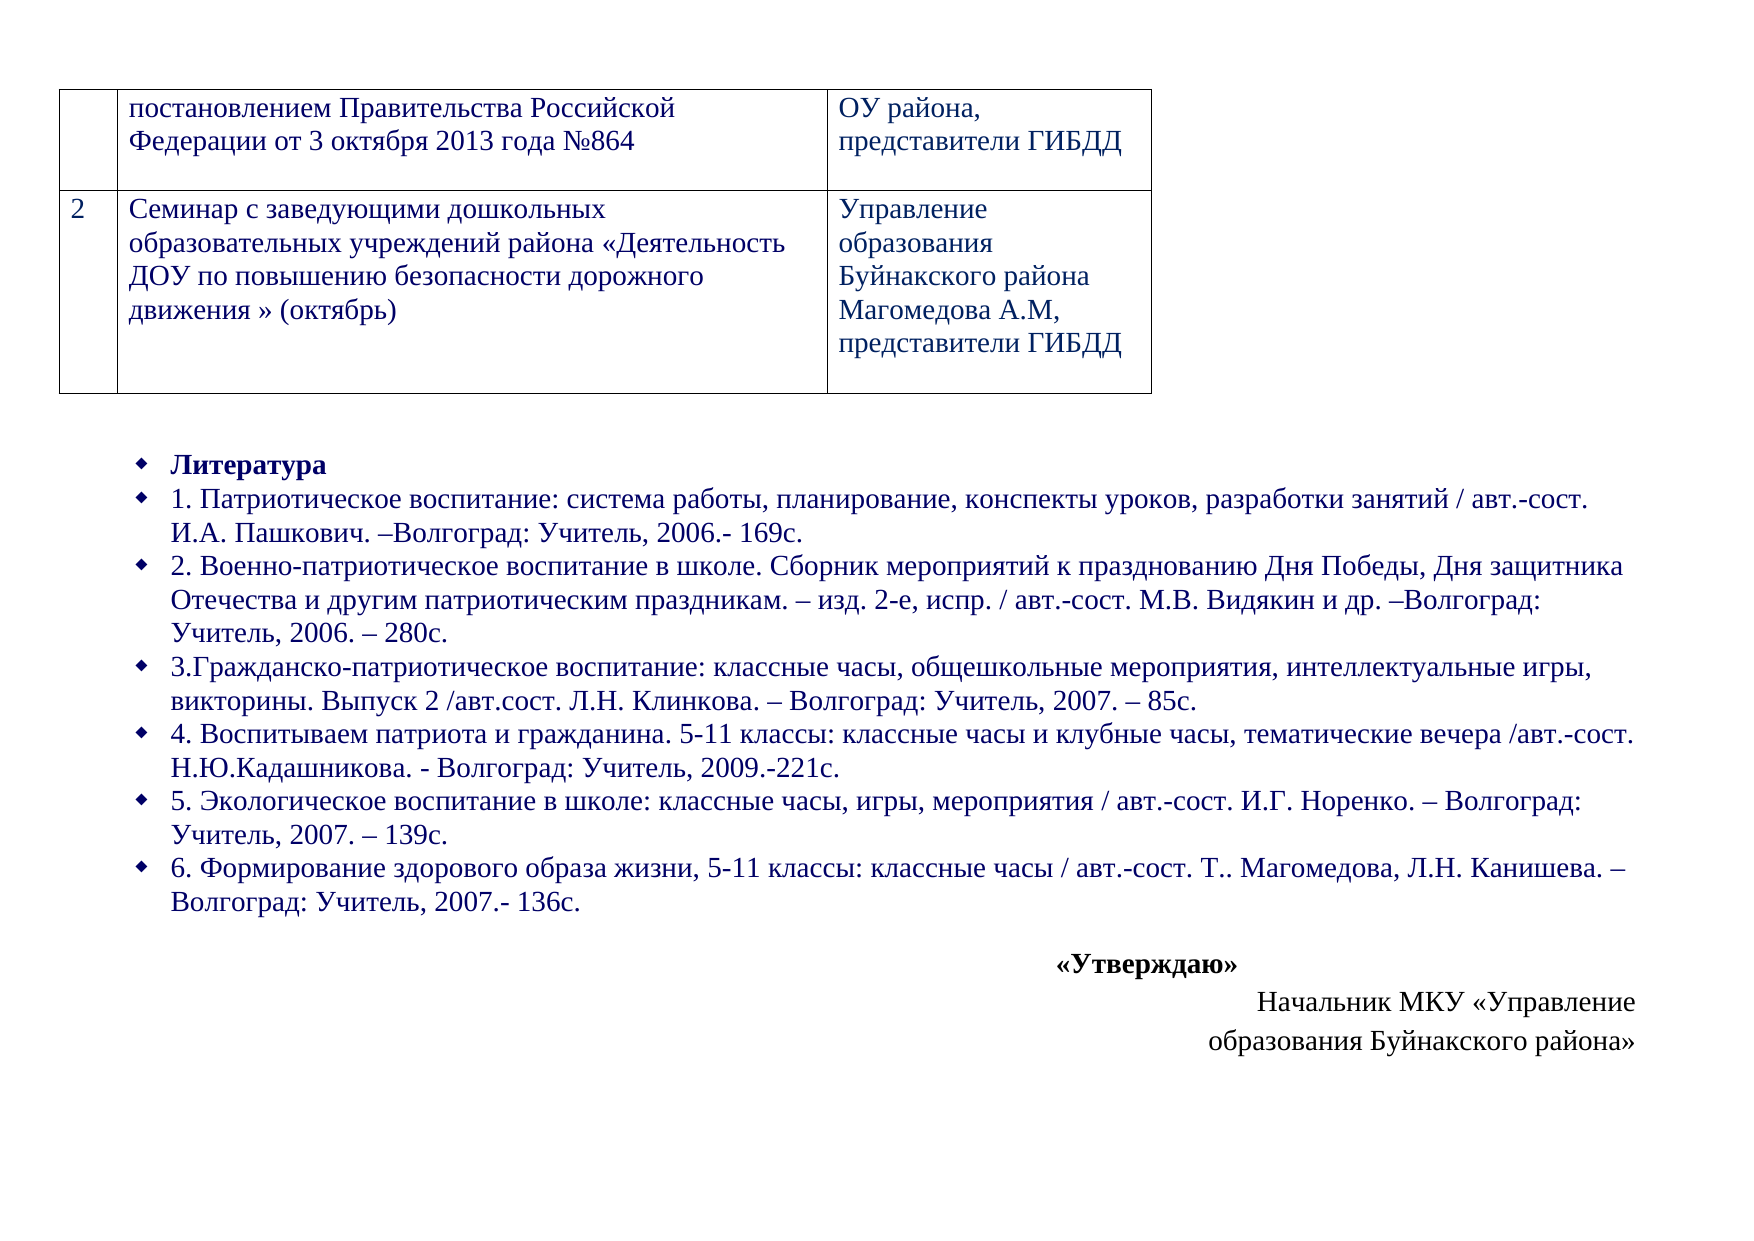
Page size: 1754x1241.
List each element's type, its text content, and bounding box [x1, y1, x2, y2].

text Начальник МКУ «Управление [118, 984, 1636, 1018]
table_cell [118, 90, 827, 190]
list 4. Воспитываем патриота и гражданина. 5-11 классы: классные часы и клубные часы, тематические вечера /авт.-сост. Н.Ю.Кадашникова. - Волгоград: Учитель, 2009.-221с. [133, 716, 1636, 783]
list 6. Формирование здорового образа жизни, 5-11 классы: классные часы / авт.-сост. Т.. Магомедова, Л.Н. Канишева. – Волгоград: Учитель, 2007.- 136с. [133, 851, 1636, 918]
list 3.Гражданско-патриотическое воспитание: классные часы, общешкольные мероприятия, интеллектуальные игры, викторины. Выпуск 2 /авт.сост. Л.Н. Клинкова. – Волгоград: Учитель, 2007. – 85с. [133, 649, 1636, 716]
table_cell 1. [60, 90, 117, 190]
table_cell Семинар с заведующими дошкольных образовательных учреждений района «Деятельность ДОУ по повышению безопасности дорожного движения » (октябрь) [118, 191, 827, 393]
list 1. Патриотическое воспитание: система работы, планирование, конспекты уроков, разработки занятий / авт.-сост. И.А. Пашкович. –Волгоград: Учитель, 2006.- 169с. [133, 481, 1636, 548]
text «Утверждаю» [118, 946, 1636, 979]
list 5. Экологическое воспитание в школе: классные часы, игры, мероприятия / авт.-сост. И.Г. Норенко. – Волгоград: Учитель, 2007. – 139с. [133, 783, 1636, 851]
list Литература [133, 447, 1636, 481]
table_cell Управление образования Буйнакского района Магомедова А.М, представители ГИБДД [828, 191, 1151, 393]
list 2. Военно-патриотическое воспитание в школе. Сборник мероприятий к празднованию Дня Победы, Дня защитника Отечества и другим патриотическим праздникам. – изд. 2-е, испр. / авт.-сост. М.В. Видякин и др. –Волгоград: Учитель, 2006. – 280с. [133, 548, 1636, 649]
table_cell 2 [60, 191, 117, 393]
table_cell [828, 90, 1151, 190]
text образования Буйнакского района» [118, 1023, 1636, 1056]
